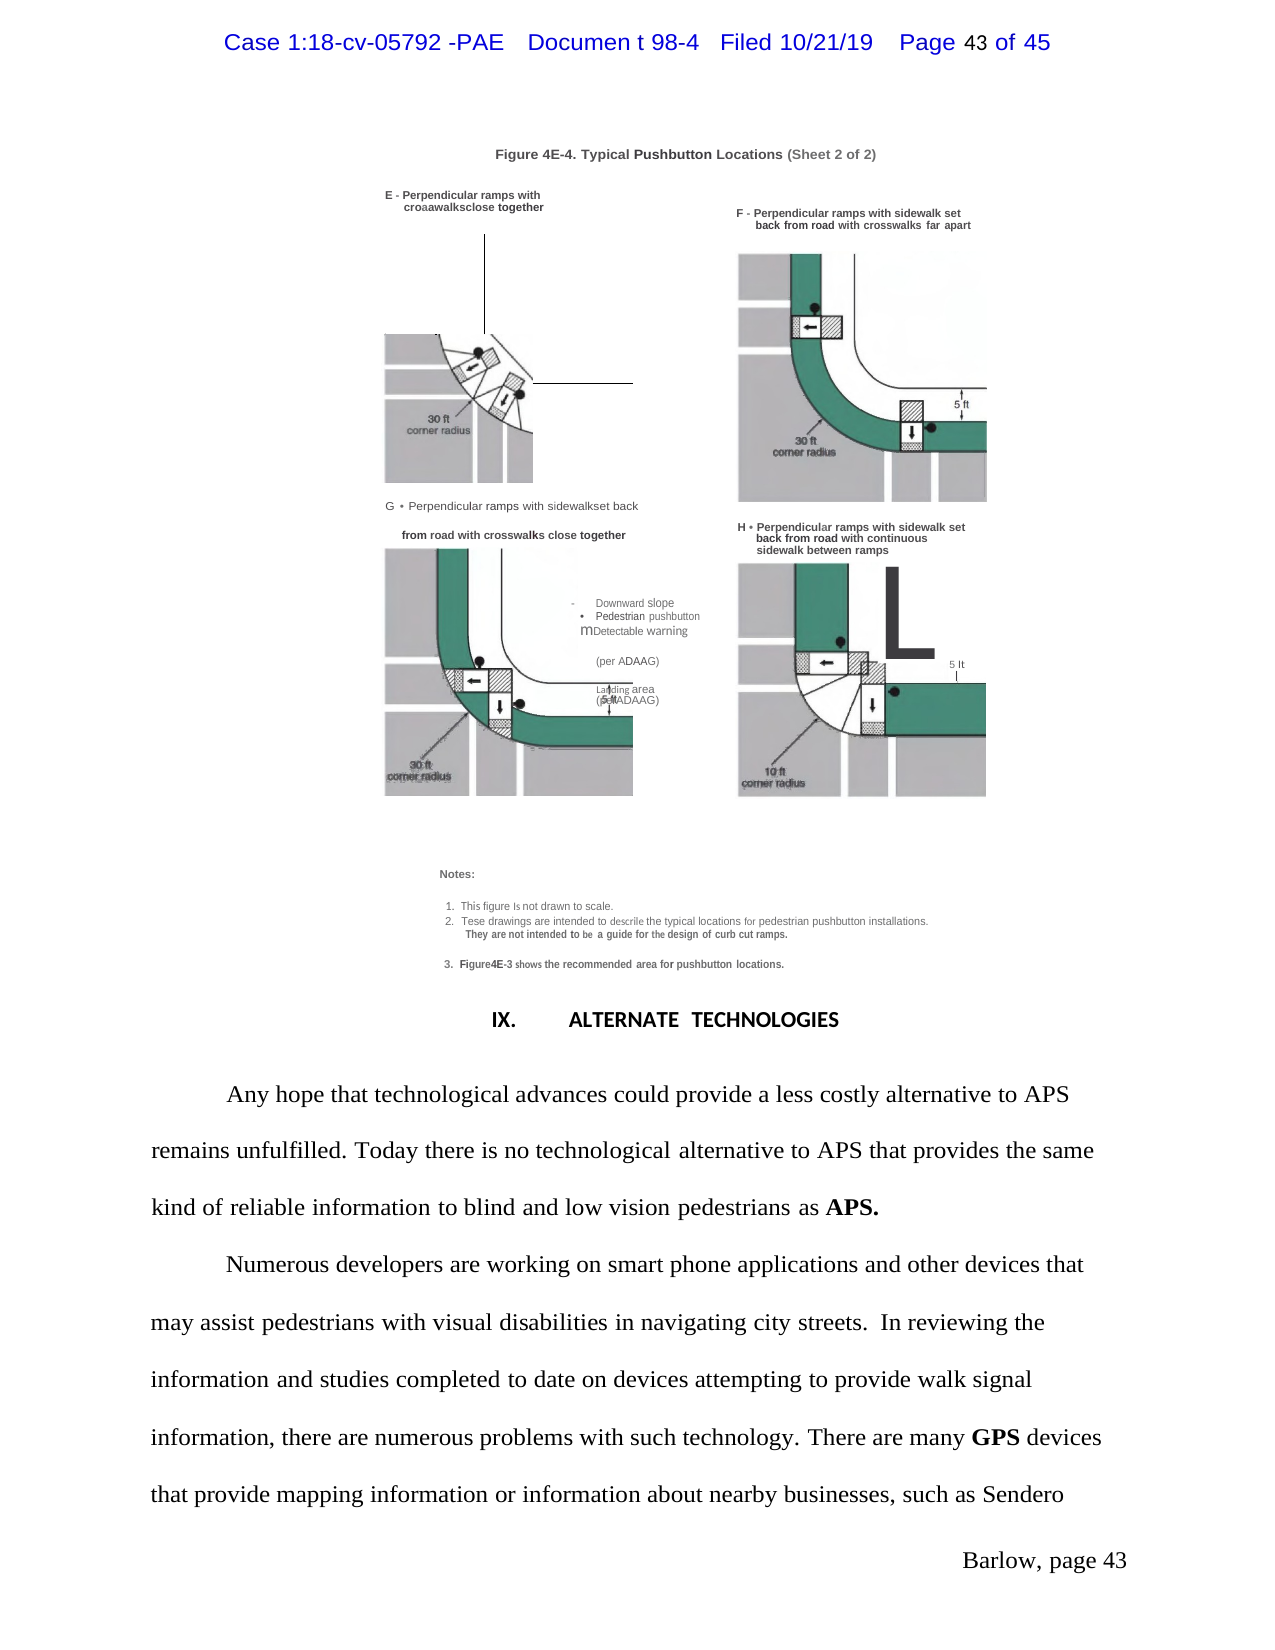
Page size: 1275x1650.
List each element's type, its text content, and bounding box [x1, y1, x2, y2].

text They are not intended to be a guide for the design of curb cut ramps. [44, 928, 787, 941]
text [150, 1251, 1125, 1508]
text Landing area (perADAAG) [596, 684, 661, 707]
list This figure Is not drawn to scale. [445, 899, 1144, 914]
text E - Perpendicular ramps with croaawalksclose together [385, 191, 545, 213]
picture [735, 562, 986, 799]
text F - Perpendicular ramps with sidewalk set back from road with crosswalks far apart [736, 209, 983, 232]
list Downward slope [571, 596, 703, 611]
text G • Perpendicular ramps with sidewalkset back [383, 500, 640, 513]
text from road with crosswalks close together [383, 529, 644, 542]
text Any hope that technological advances could provide a less costly alternative to APS remains unfulfilled. Today there is no technological alternative to APS that provides the same kind of reliable information to blind and low vision pedestrians as APS. [151, 1080, 1125, 1220]
list Figure4E-3 shows the recommended area for pushbutton locations. [44, 957, 784, 971]
text Figure 4E-4. Typical Pushbutton Locations (Sheet 2 of 2) [495, 147, 1144, 162]
picture [381, 334, 533, 483]
subtitle ALTERNATE TECHNOLOGIES [187, 1006, 1144, 1034]
text Notes: [439, 868, 1144, 881]
text H • Perpendicular ramps with sidewalk set [737, 520, 1144, 533]
picture [735, 251, 988, 502]
picture [380, 547, 633, 796]
text mDetectable warning [580, 623, 703, 639]
